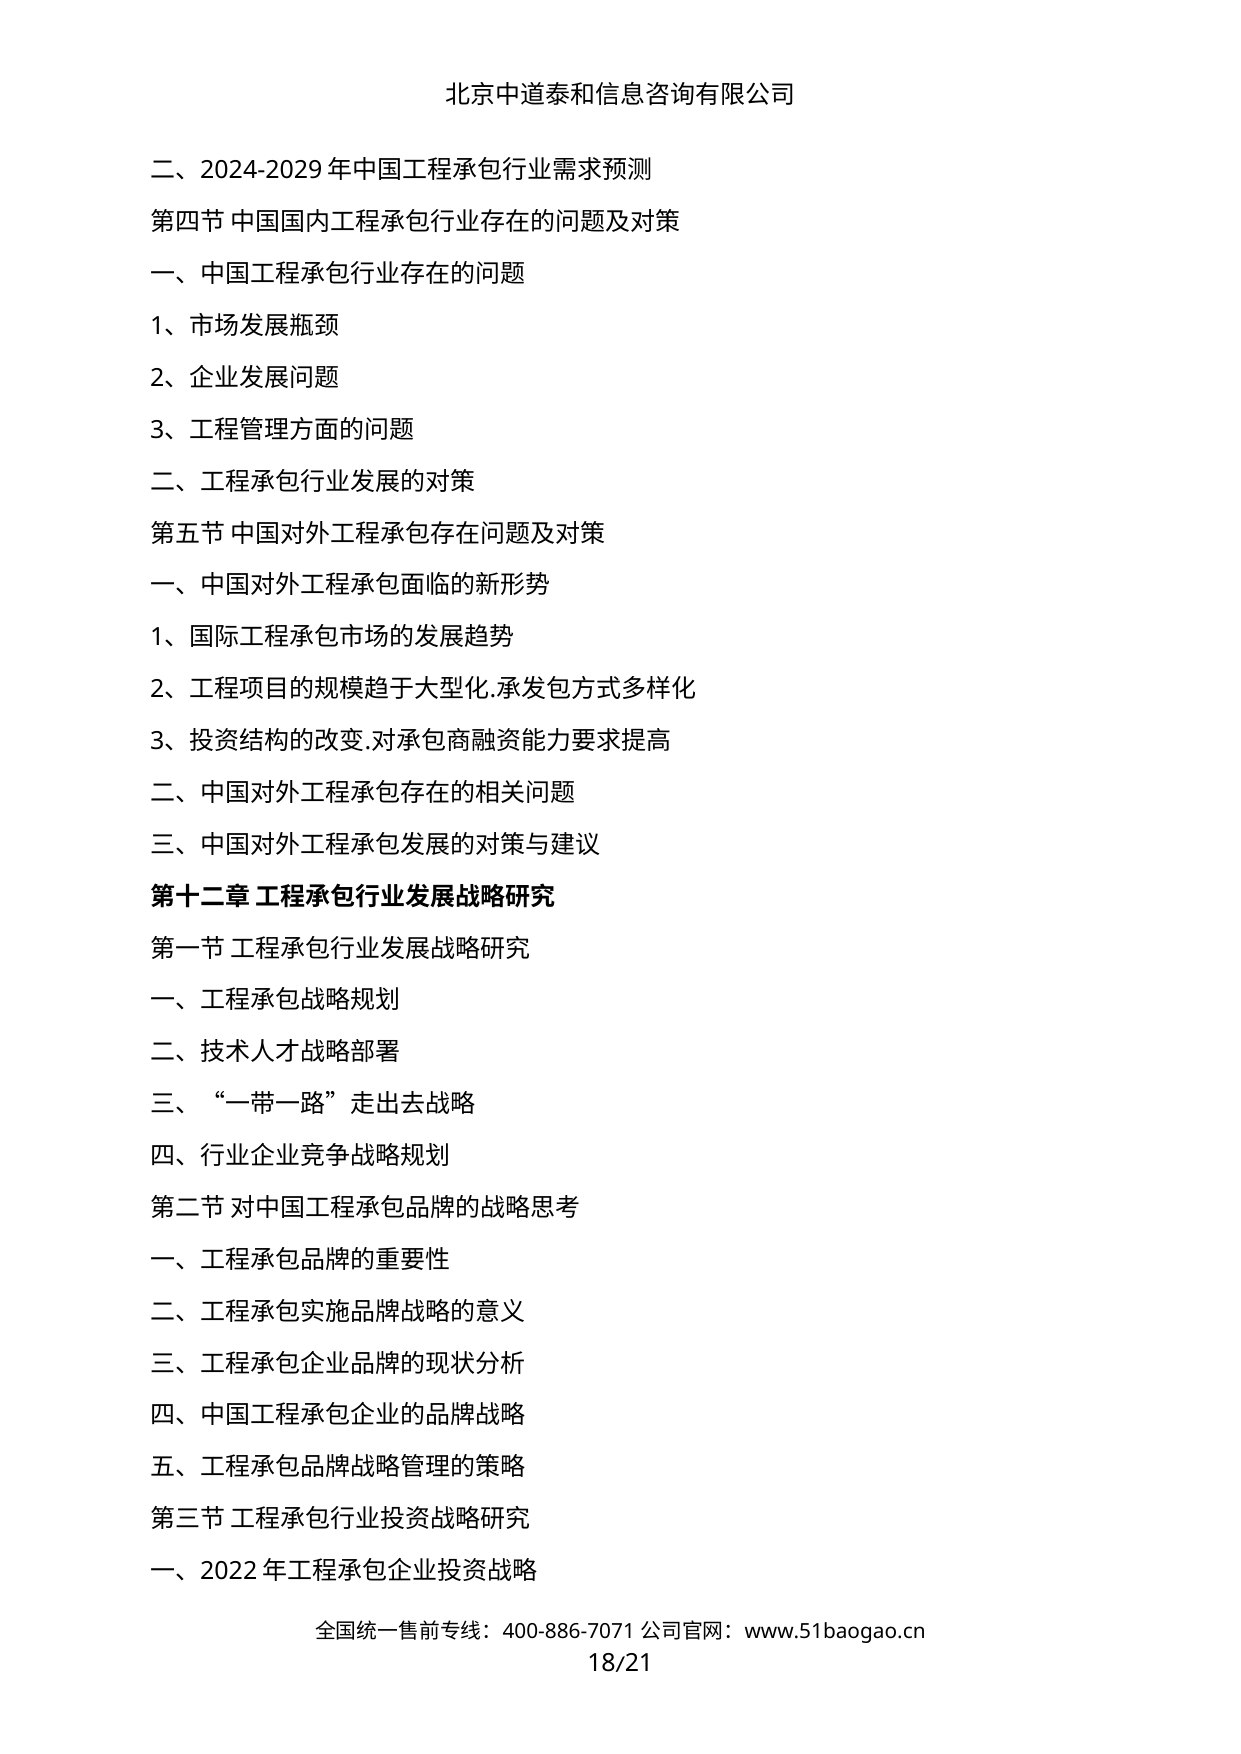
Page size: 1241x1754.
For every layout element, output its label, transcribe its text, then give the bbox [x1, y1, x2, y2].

text 一、2022年工程承包企业投资战略 [150, 1551, 1090, 1587]
text 一、工程承包战略规划 [150, 980, 1090, 1016]
text 三、工程承包企业品牌的现状分析 [150, 1343, 1090, 1379]
text 第一节 工程承包行业发展战略研究 [150, 928, 1090, 964]
text 3、投资结构的改变.对承包商融资能力要求提高 [150, 721, 1090, 757]
text 第十二章 工程承包行业发展战略研究 [150, 876, 1090, 912]
text 二、技术人才战略部署 [150, 1032, 1090, 1068]
text 3、工程管理方面的问题 [150, 409, 1090, 446]
text 一、中国对外工程承包面临的新形势 [150, 565, 1090, 601]
text 四、中国工程承包企业的品牌战略 [150, 1395, 1090, 1431]
text 一、中国工程承包行业存在的问题 [150, 254, 1090, 290]
text 第二节 对中国工程承包品牌的战略思考 [150, 1187, 1090, 1224]
text 一、工程承包品牌的重要性 [150, 1239, 1090, 1276]
text 二、中国对外工程承包存在的相关问题 [150, 772, 1090, 809]
text 三、“一带一路”走出去战略 [150, 1084, 1090, 1120]
text 2、工程项目的规模趋于大型化.承发包方式多样化 [150, 669, 1090, 705]
text 四、行业企业竞争战略规划 [150, 1136, 1090, 1172]
text 第四节 中国国内工程承包行业存在的问题及对策 [150, 202, 1090, 238]
text 第五节 中国对外工程承包存在问题及对策 [150, 513, 1090, 549]
text 第三节 工程承包行业投资战略研究 [150, 1499, 1090, 1535]
text 二、工程承包行业发展的对策 [150, 461, 1090, 497]
text 二、2024-2029年中国工程承包行业需求预测 [150, 150, 1090, 186]
text 2、企业发展问题 [150, 357, 1090, 394]
text 五、工程承包品牌战略管理的策略 [150, 1447, 1090, 1483]
text 二、工程承包实施品牌战略的意义 [150, 1291, 1090, 1327]
text 1、市场发展瓶颈 [150, 306, 1090, 342]
text 三、中国对外工程承包发展的对策与建议 [150, 824, 1090, 861]
text 1、国际工程承包市场的发展趋势 [150, 617, 1090, 653]
